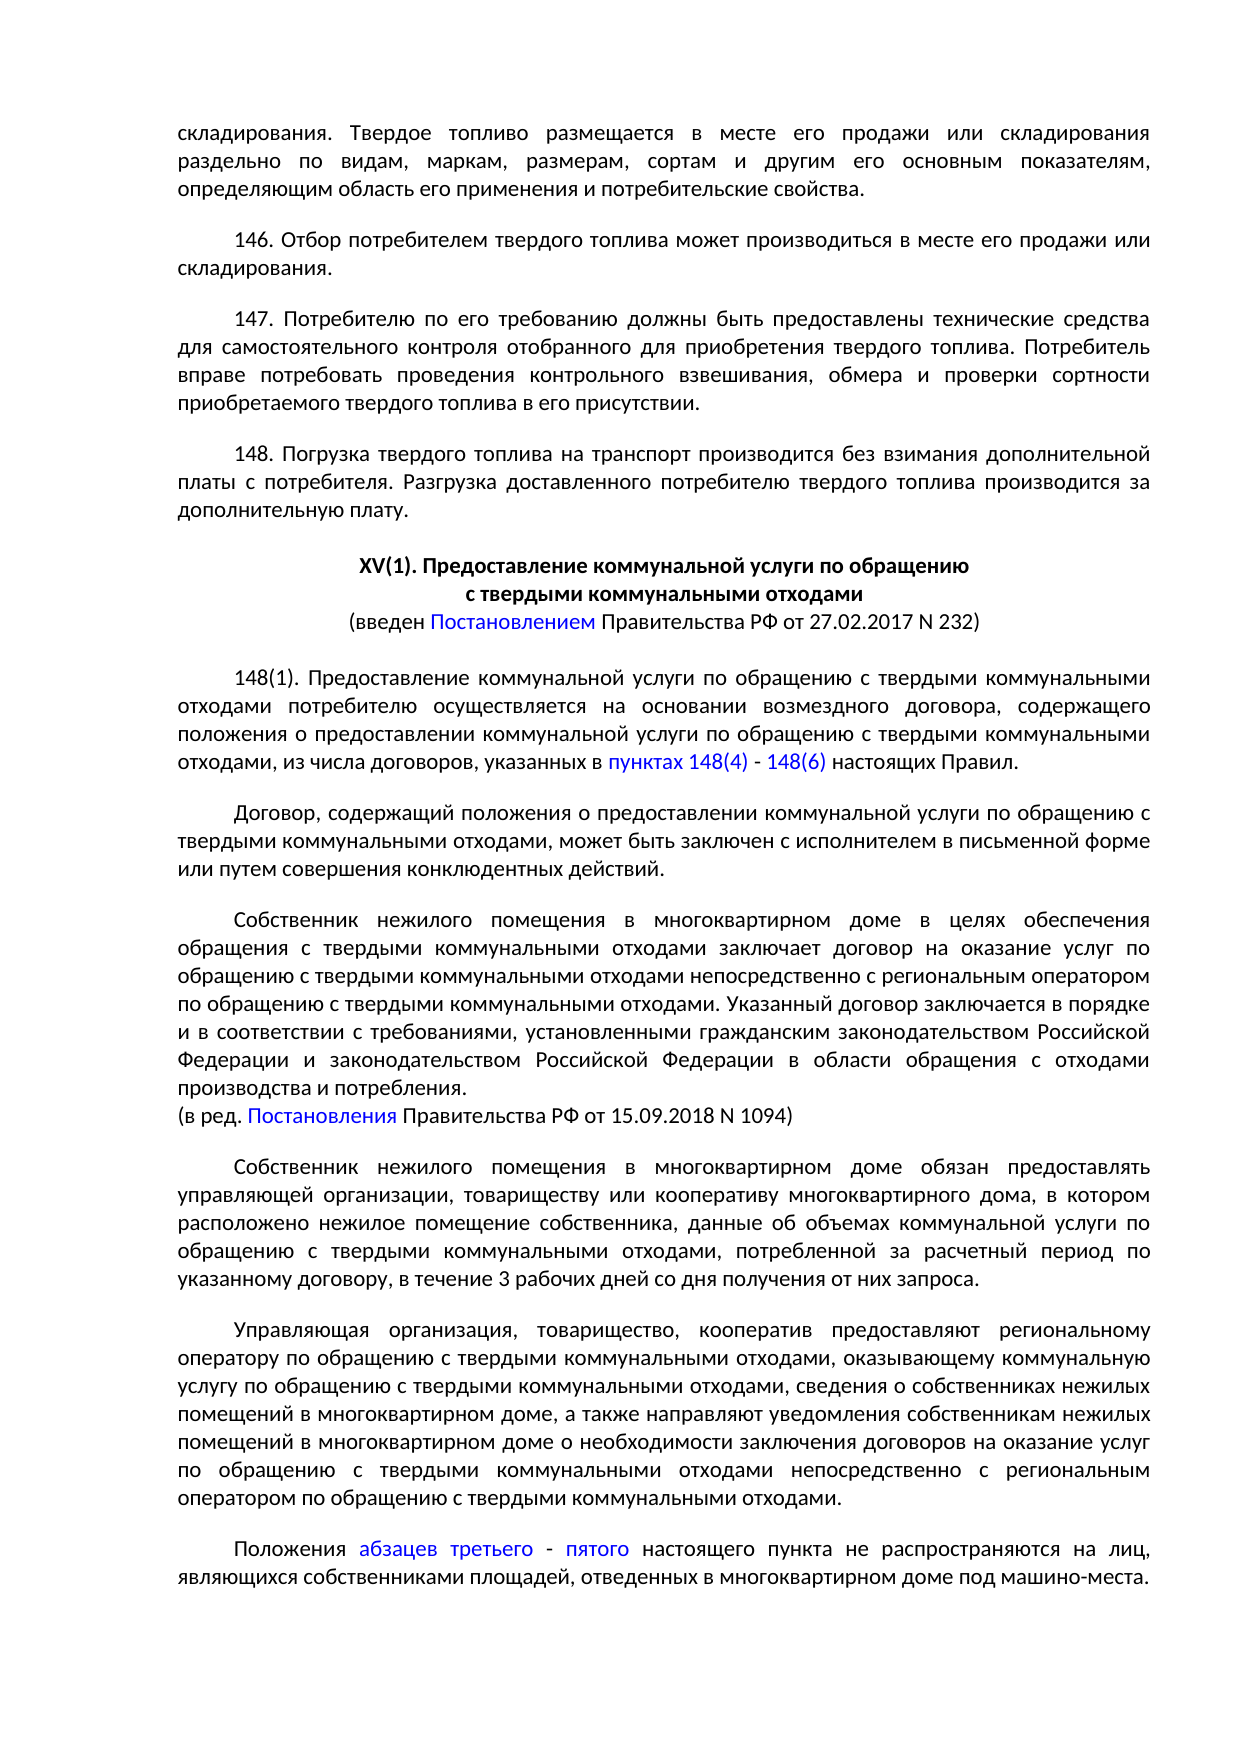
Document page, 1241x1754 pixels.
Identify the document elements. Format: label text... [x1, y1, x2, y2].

text Собственник нежилого помещения в многоквартирном доме обязан предоставлять управляющей организации, товариществу или кооперативу многоквартирного дома, в котором расположено нежилое помещение собственника, данные об объемах коммунальной услуги по обращению с твердыми коммунальными отходами, потребленной за расчетный период по указанному договору, в течение 3 рабочих дней со дня получения от них запроса. [177, 1152, 1152, 1292]
text 148. Погрузка твердого топлива на транспорт производится без взимания дополнительной платы с потребителя. Разгрузка доставленного потребителю твердого топлива производится за дополнительную плату. [177, 439, 1152, 523]
text 146. Отбор потребителем твердого топлива может производиться в месте его продажи или складирования. [177, 225, 1152, 281]
title с твердыми коммунальными отходами [177, 579, 1152, 607]
text (введен Постановлением Правительства РФ от 27.02.2017 N 232) [177, 607, 1152, 635]
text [177, 118, 1152, 202]
title XV(1). Предоставление коммунальной услуги по обращению [177, 551, 1152, 579]
text Управляющая организация, товарищество, кооператив предоставляют региональному оператору по обращению с твердыми коммунальными отходами, оказывающему коммунальную услугу по обращению с твердыми коммунальными отходами, сведения о собственниках нежилых помещений в многоквартирном доме, а также направляют уведомления собственникам нежилых помещений в многоквартирном доме о необходимости заключения договоров на оказание услуг по обращению с твердыми коммунальными отходами непосредственно с региональным оператором по обращению с твердыми коммунальными отходами. [177, 1315, 1152, 1511]
text 148(1). Предоставление коммунальной услуги по обращению с твердыми коммунальными отходами потребителю осуществляется на основании возмездного договора, содержащего положения о предоставлении коммунальной услуги по обращению с твердыми коммунальными отходами, из числа договоров, указанных в пунктах 148(4) - 148(6) настоящих Правил. [177, 663, 1152, 775]
text Договор, содержащий положения о предоставлении коммунальной услуги по обращению с твердыми коммунальными отходами, может быть заключен с исполнителем в письменной форме или путем совершения конклюдентных действий. [177, 798, 1152, 882]
text Положения абзацев третьего - пятого настоящего пункта не распространяются на лиц, являющихся собственниками площадей, отведенных в многоквартирном доме под машино-места. [177, 1534, 1152, 1590]
text (в ред. Постановления Правительства РФ от 15.09.2018 N 1094) [177, 1101, 1152, 1129]
text 147. Потребителю по его требованию должны быть предоставлены технические средства для самостоятельного контроля отобранного для приобретения твердого топлива. Потребитель вправе потребовать проведения контрольного взвешивания, обмера и проверки сортности приобретаемого твердого топлива в его присутствии. [177, 304, 1152, 416]
text Собственник нежилого помещения в многоквартирном доме в целях обеспечения обращения с твердыми коммунальными отходами заключает договор на оказание услуг по обращению с твердыми коммунальными отходами непосредственно с региональным оператором по обращению с твердыми коммунальными отходами. Указанный договор заключается в порядке и в соответствии с требованиями, установленными гражданским законодательством Российской Федерации и законодательством Российской Федерации в области обращения с отходами производства и потребления. [177, 905, 1152, 1101]
